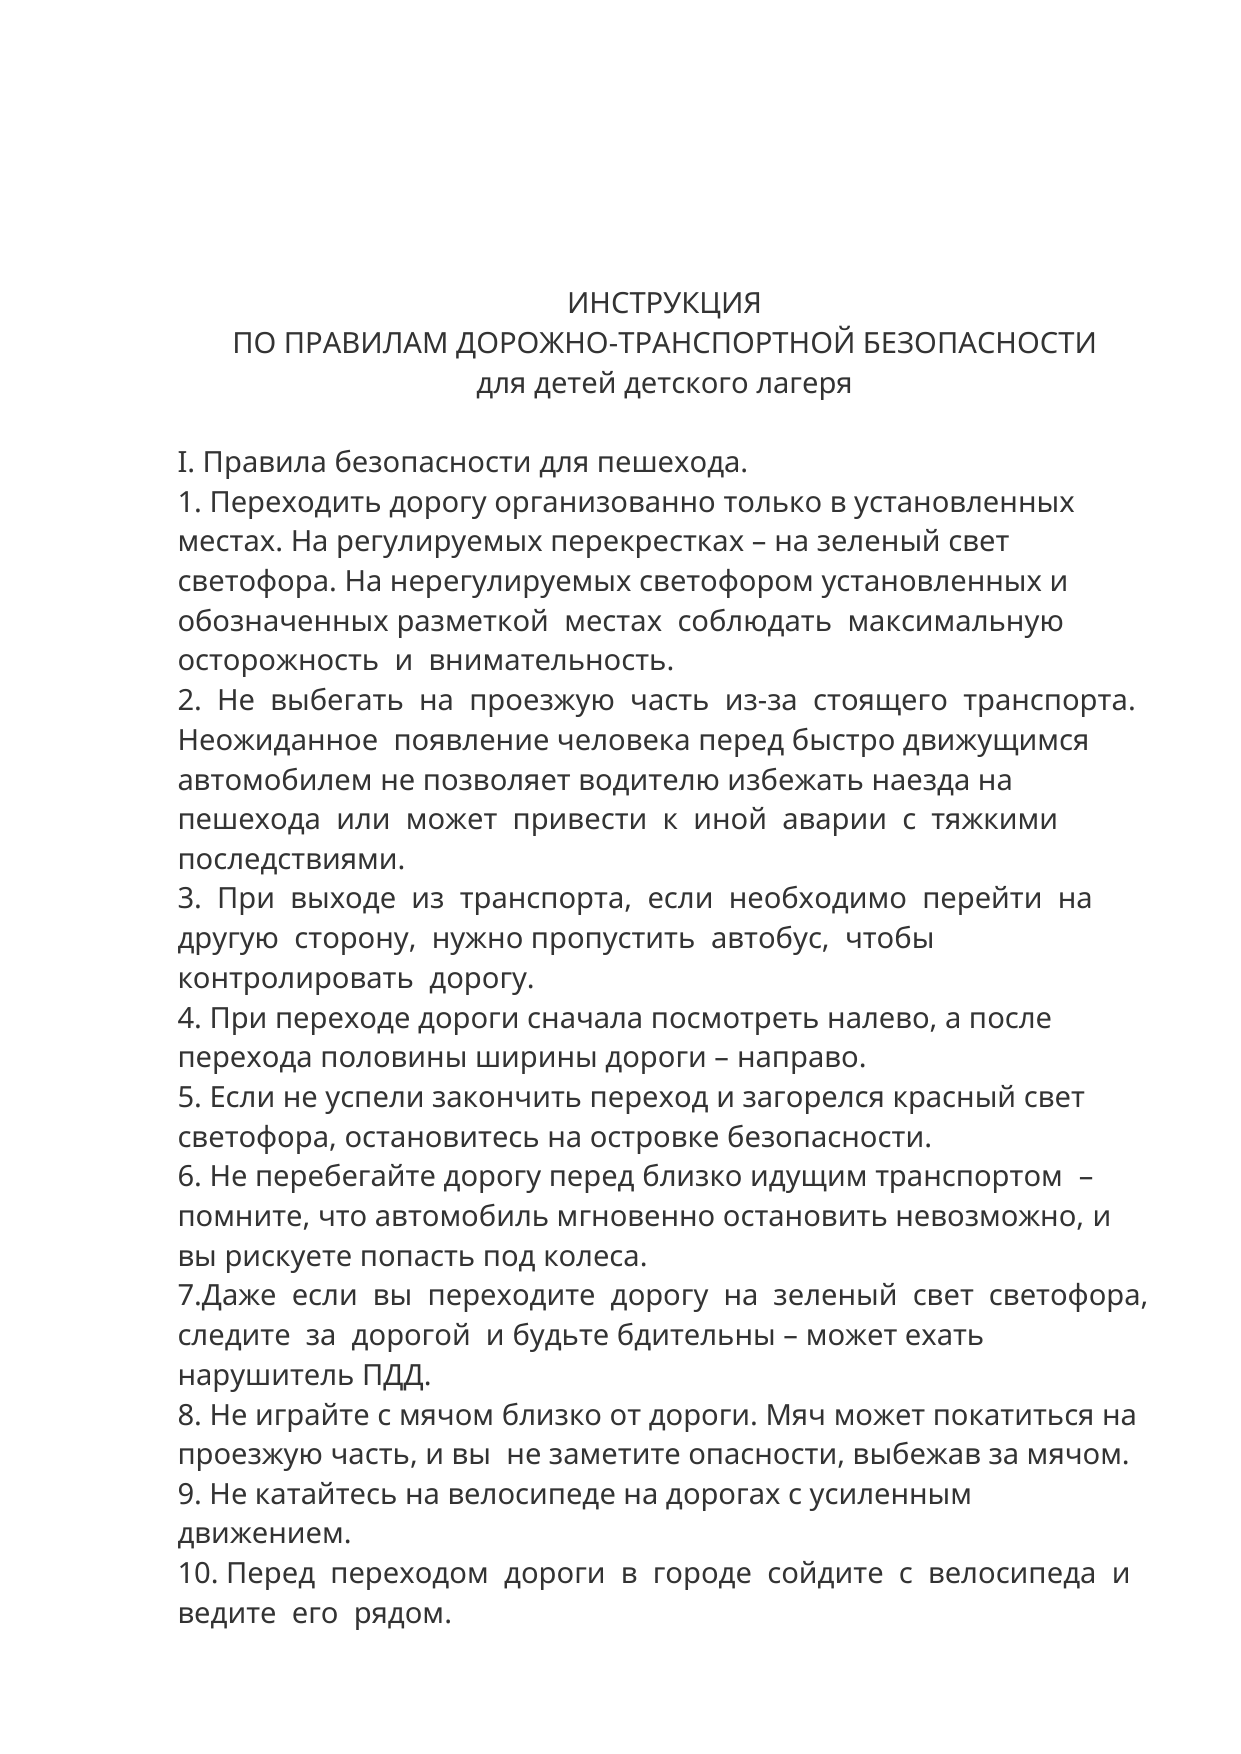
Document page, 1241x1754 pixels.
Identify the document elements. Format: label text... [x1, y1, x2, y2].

text 5. Если не успели закончить переход и загорелся красный свет светофора, остановитесь на островке безопасности. [177, 1076, 1152, 1156]
text для детей детского лагеря [177, 362, 1152, 402]
text 7.Даже если вы переходите дорогу на зеленый свет светофора, следите за дорогой и будьте бдительны – может ехать нарушитель ПДД. [177, 1275, 1152, 1394]
text 10. Перед переходом дороги в городе сойдите с велосипеда и ведите его рядом. [177, 1552, 1152, 1632]
text 6. Не перебегайте дорогу перед близко идущим транспортом – помните, что автомобиль мгновенно остановить невозможно, и вы рискуете попасть под колеса. [177, 1156, 1152, 1275]
text ИНСТРУКЦИЯ [177, 282, 1152, 322]
text 1. Переходить дорогу организованно только в установленных местах. На регулируемых перекрестках – на зеленый свет светофора. На нерегулируемых светофором установленных и обозначенных разметкой местах соблюдать максимальную осторожность и внимательность. [177, 481, 1152, 679]
text 3. При выходе из транспорта, если необходимо перейти на другую сторону, нужно пропустить автобус, чтобы контролировать дорогу. [177, 878, 1152, 997]
text ПО ПРАВИЛАМ ДОРОЖНО-ТРАНСПОРТНОЙ БЕЗОПАСНОСТИ [177, 322, 1152, 362]
text 8. Не играйте с мячом близко от дороги. Мяч может покатиться на проезжую часть, и вы не заметите опасности, выбежав за мячом. [177, 1394, 1152, 1473]
text 9. Не катайтесь на велосипеде на дорогах с усиленным движением. [177, 1473, 1152, 1552]
text 2. Не выбегать на проезжую часть из-за стоящего транспорта. Неожиданное появление человека перед быстро движущимся автомобилем не позволяет водителю избежать наезда на пешехода или может привести к иной аварии с тяжкими последствиями. [177, 679, 1152, 878]
text I. Правила безопасности для пешехода. [177, 441, 1152, 481]
text 4. При переходе дороги сначала посмотреть налево, а после перехода половины ширины дороги – направо. [177, 997, 1152, 1076]
